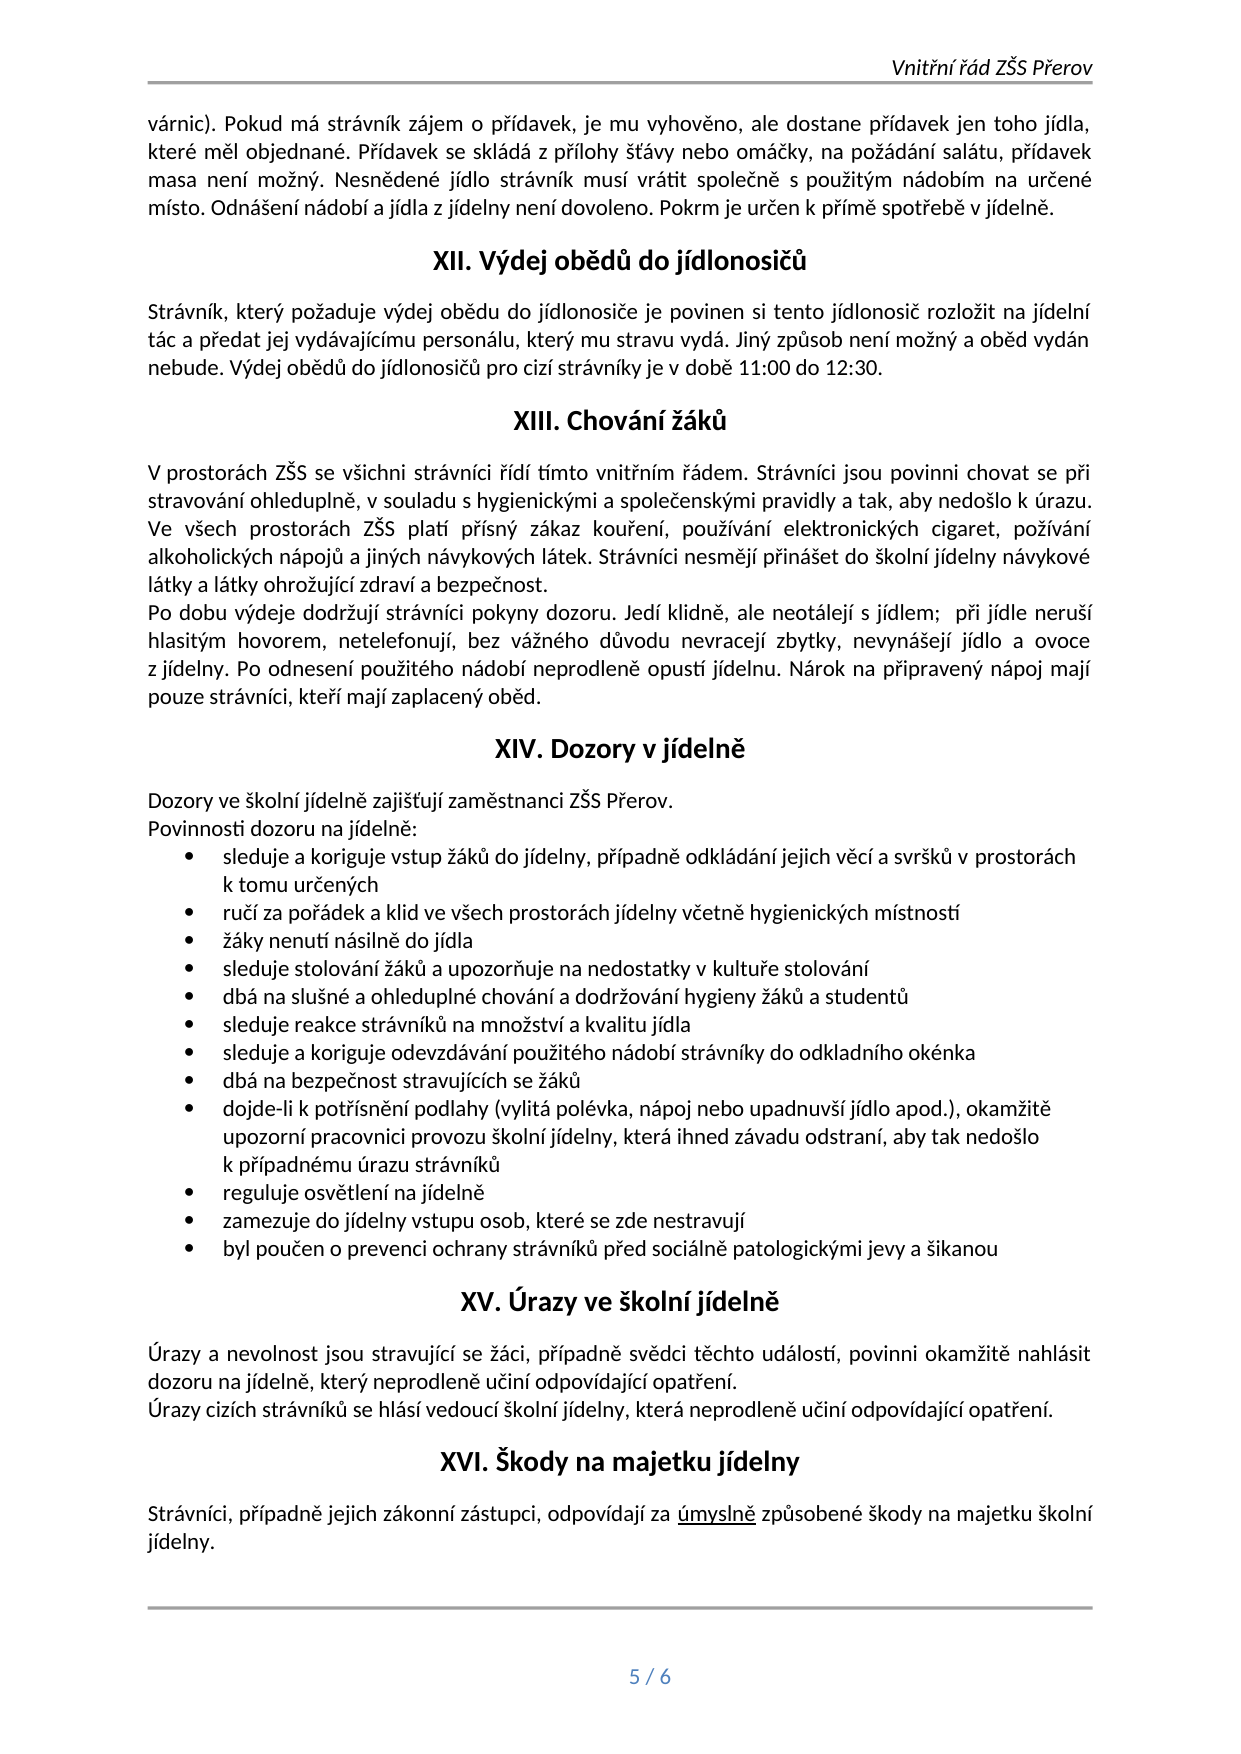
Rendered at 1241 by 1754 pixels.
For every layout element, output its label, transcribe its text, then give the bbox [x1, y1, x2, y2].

list sleduje a koriguje vstup žáků do jídelny, případně odkládání jejich věcí a svršků v prostorách k tomu určených [185, 842, 1092, 898]
text XV. Úrazy ve školní jídelně [148, 1283, 1092, 1318]
text XII. Výdej obědů do jídlonosičů [148, 242, 1092, 277]
text Úrazy a nevolnost jsou stravující se žáci, případně svědci těchto událostí, povinni okamžitě nahlásit dozoru na jídelně, který neprodleně učiní odpovídající opatření. [148, 1339, 1092, 1395]
list sleduje a koriguje odevzdávání použitého nádobí strávníky do odkladního okénka [185, 1038, 1092, 1066]
list dojde-li k potřísnění podlahy (vylitá polévka, nápoj nebo upadnuvší jídlo apod.), okamžitě upozorní pracovnici provozu školní jídelny, která ihned závadu odstraní, aby tak nedošlo k případnému úrazu strávníků [185, 1094, 1092, 1178]
list reguluje osvětlení na jídelně [185, 1178, 1092, 1207]
text XIII. Chování žáků [148, 402, 1092, 437]
list sleduje reakce strávníků na množství a kvalitu jídla [185, 1010, 1092, 1038]
list byl poučen o prevenci ochrany strávníků před sociálně patologickými jevy a šikanou [185, 1234, 1092, 1263]
text Strávník, který požaduje výdej obědu do jídlonosiče je povinen si tento jídlonosič rozložit na jídelní tác a předat jej vydávajícímu personálu, který mu stravu vydá. Jiný způsob není možný a oběd vydán nebude. Výdej obědů do jídlonosičů pro cizí strávníky je v době 11:00 do 12:30. [148, 297, 1092, 382]
list sleduje stolování žáků a upozorňuje na nedostatky v kultuře stolování [185, 954, 1092, 982]
text Dozory ve školní jídelně zajišťují zaměstnanci ZŠS Přerov. [148, 786, 1092, 814]
text XVI. Škody na majetku jídelny [148, 1443, 1092, 1479]
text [148, 109, 1092, 221]
text V prostorách ZŠS se všichni strávníci řídí tímto vnitřním řádem. Strávníci jsou povinni chovat se při stravování ohleduplně, v souladu s hygienickými a společenskými pravidly a tak, aby nedošlo k úrazu. Ve všech prostorách ZŠS platí přísný zákaz kouření, používání elektronických cigaret, požívání alkoholických nápojů a jiných návykových látek. Strávníci nesmějí přinášet do školní jídelny návykové látky a látky ohrožující zdraví a bezpečnost. [148, 458, 1092, 598]
text Po dobu výdeje dodržují strávníci pokyny dozoru. Jedí klidně, ale neotálejí s jídlem; při jídle neruší hlasitým hovorem, netelefonují, bez vážného důvodu nevracejí zbytky, nevynášejí jídlo a ovoce z jídelny. Po odnesení použitého nádobí neprodleně opustí jídelnu. Nárok na připravený nápoj mají pouze strávníci, kteří mají zaplacený oběd. [148, 598, 1092, 710]
list dbá na slušné a ohleduplné chování a dodržování hygieny žáků a studentů [185, 982, 1092, 1010]
list žáky nenutí násilně do jídla [185, 926, 1092, 954]
list dbá na bezpečnost stravujících se žáků [185, 1066, 1092, 1094]
text XIV. Dozory v jídelně [148, 730, 1092, 766]
list zamezuje do jídelny vstupu osob, které se zde nestravují [185, 1207, 1092, 1234]
text Strávníci, případně jejich zákonní zástupci, odpovídají za úmyslně způsobené škody na majetku školní jídelny. [148, 1499, 1092, 1555]
text Povinnosti dozoru na jídelně: [148, 814, 1092, 842]
text Úrazy cizích strávníků se hlásí vedoucí školní jídelny, která neprodleně učiní odpovídající opatření. [148, 1395, 1092, 1423]
list ručí za pořádek a klid ve všech prostorách jídelny včetně hygienických místností [185, 898, 1092, 926]
